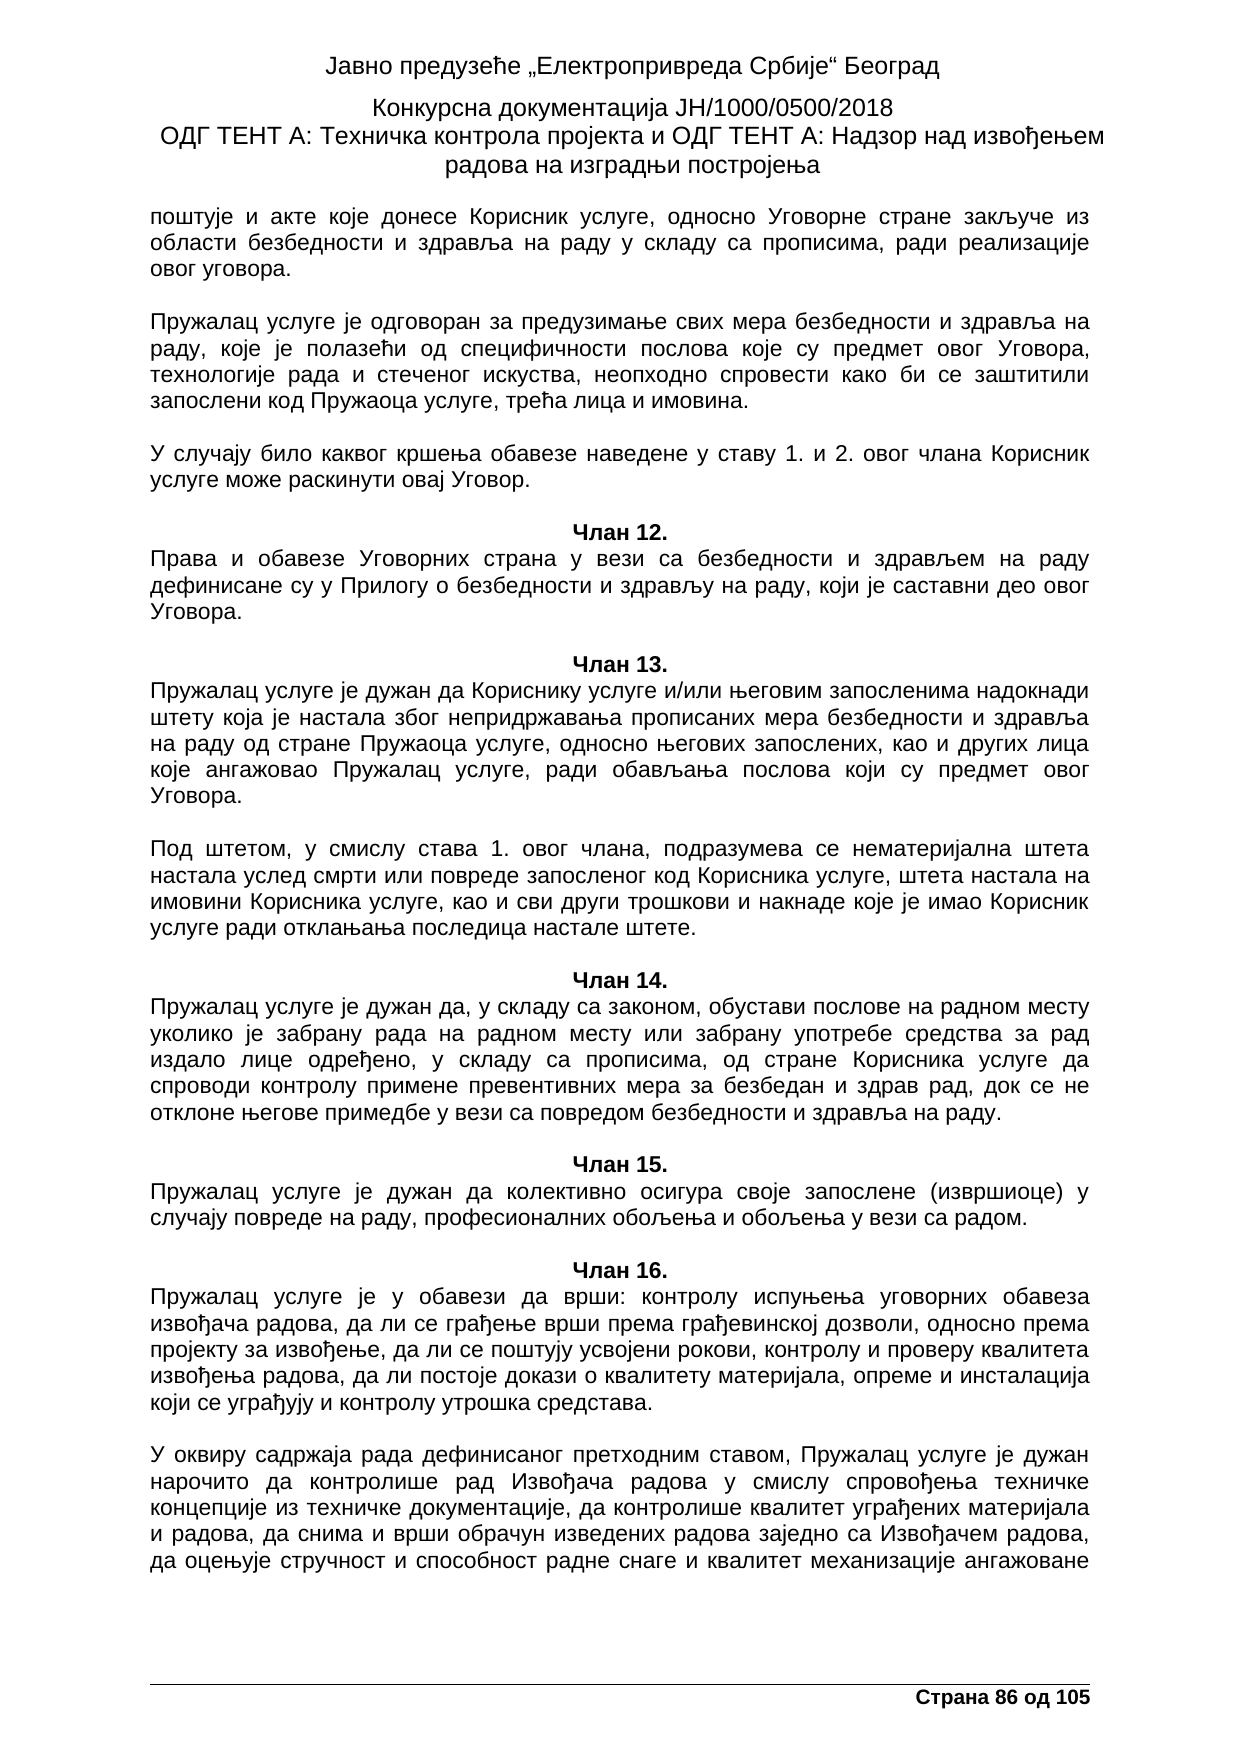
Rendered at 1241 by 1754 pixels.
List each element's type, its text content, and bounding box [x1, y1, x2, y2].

text Под штетом, у смислу става 1. овог члана, подразумева се нематеријална штета настала услед смрти или повреде запосленог код Корисника услуге, штета настала на имовини Корисника услуге, као и сви други трошкови и накнаде које је имао Корисник услуге ради отклањања последица настале штете. [150, 835, 1090, 941]
text Пружалац услуге је одговоран за предузимање свих мера безбедности и здравља на раду, које je полазећи од специфичности послова које су предмет овог Уговора, технологије рада и стеченог искуствa, неопходно спровести како би се заштитили запослени код Пружаоца услуге, трећа лица и имовина. [150, 308, 1090, 413]
text Пружалац услуге је дужан да колективно осигура своје запослене (извршиоце) у случају повреде на раду, професионалних обољења и обољења у вези са радом. [150, 1178, 1090, 1231]
text Члан 14. [150, 967, 1090, 993]
text Члан 16. [150, 1257, 1090, 1283]
text Члан 15. [150, 1151, 1090, 1178]
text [150, 203, 1090, 282]
text Члан 12. [150, 519, 1090, 545]
text У случају било каквог кршења обавезе наведене у ставу 1. и 2. овог члана Корисник услуге може раскинути овај Уговор. [150, 440, 1090, 493]
text Пружалац услуге је дужан да Кориснику услуге и/или његовим запосленима надокнади штету која је настала због непридржавања прописаних мера безбедности и здравља на раду од стране Пружаоца услуге, односно његових запослених, као и других лица које ангажовао Пружалац услуге, ради обављања послова који су предмет овог Уговора. [150, 677, 1090, 809]
text Члан 13. [150, 651, 1090, 677]
text Пружалац услуге је дужан да, у складу са законом, обустави послове на радном месту уколико је забрану рада на радном месту или забрану употребе средства за рад издало лице одређено, у складу са прописима, од стране Корисника услуге да спроводи контролу примене превентивних мера за безбедан и здрав рад, док се не отклоне његове примедбе у вези са повредом безбедности и здравља на раду. [150, 993, 1090, 1125]
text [150, 1441, 1090, 1573]
text Права и обавезе Уговорних страна у вези са безбедности и здрављем на раду дефинисане су у Прилогу о безбедности и здрављу на раду, који је саставни део овог Уговора. [150, 545, 1090, 624]
text Пружалац услуге је у обавези да врши: контролу испуњења уговорних обавеза извођача радова, да ли се грађење врши према грађевинској дозволи, односно према пројекту за извођење, да ли се поштују усвојени рокови, контролу и проверу квалитета извођења радова, да ли постоје докази о квалитету материјала, опреме и инсталација који се уграђују и контролу утрошка средстава. [150, 1283, 1090, 1415]
